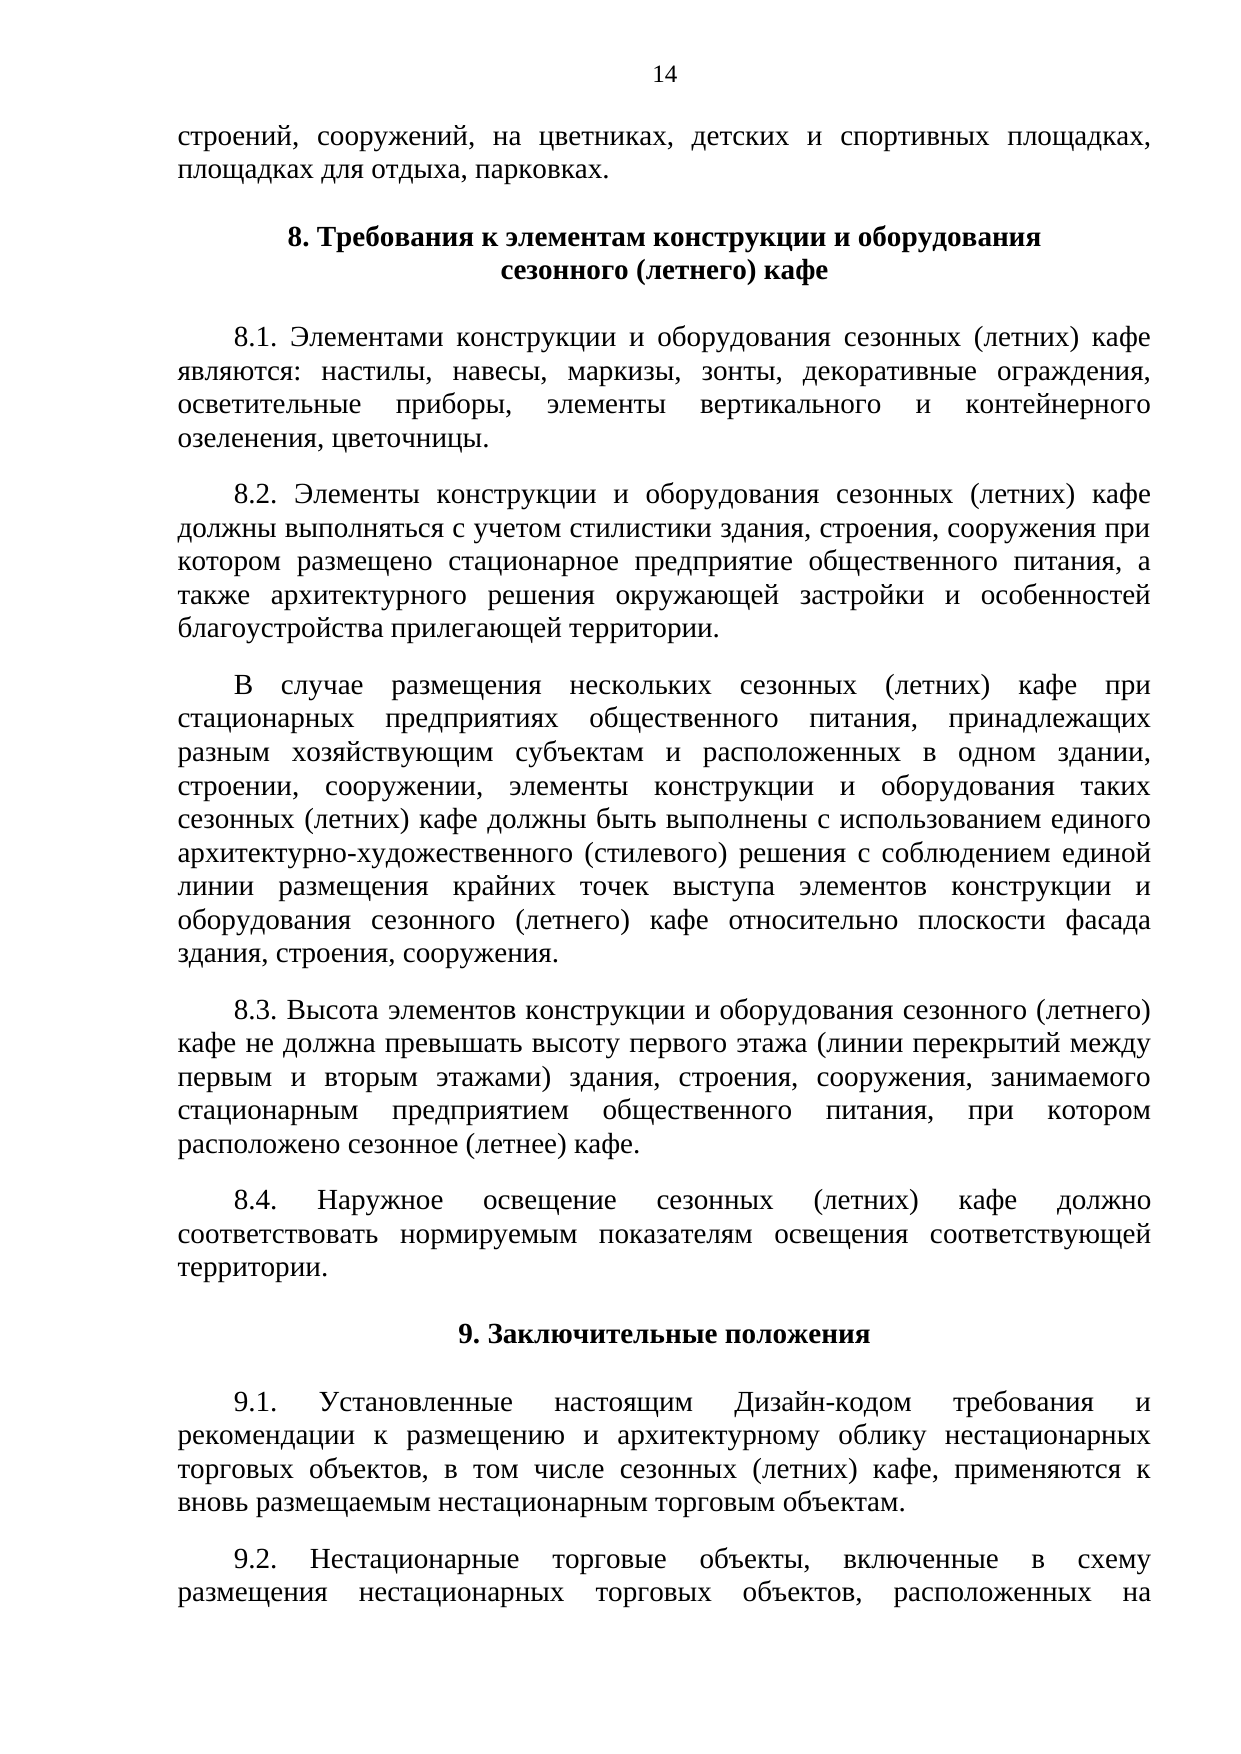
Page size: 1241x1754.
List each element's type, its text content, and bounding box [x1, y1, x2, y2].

text 9.1. Установленные настоящим Дизайн-кодом требования и рекомендации к размещению и архитектурному облику нестационарных торговых объектов, в том числе сезонных (летних) кафе, применяются к вновь размещаемым нестационарным торговым объектам. [177, 1384, 1152, 1518]
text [177, 1541, 1152, 1608]
text В случае размещения нескольких сезонных (летних) кафе при стационарных предприятиях общественного питания, принадлежащих разным хозяйствующим субъектам и расположенных в одном здании, строении, сооружении, элементы конструкции и оборудования таких сезонных (летних) кафе должны быть выполнены с использованием единого архитектурно-художественного (стилевого) решения с соблюдением единой линии размещения крайних точек выступа элементов конструкции и оборудования сезонного (летнего) кафе относительно плоскости фасада здания, строения, сооружения. [177, 667, 1152, 969]
title 8. Требования к элементам конструкции и оборудования [177, 219, 1152, 252]
text 8.2. Элементы конструкции и оборудования сезонных (летних) кафе должны выполняться с учетом стилистики здания, строения, сооружения при котором размещено стационарное предприятие общественного питания, а также архитектурного решения окружающей застройки и особенностей благоустройства прилегающей территории. [177, 476, 1152, 644]
text 8.3. Высота элементов конструкции и оборудования сезонного (летнего) кафе не должна превышать высоту первого этажа (линии перекрытий между первым и вторым этажами) здания, строения, сооружения, занимаемого стационарным предприятием общественного питания, при котором расположено сезонное (летнее) кафе. [177, 992, 1152, 1159]
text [177, 118, 1152, 185]
title 9. Заключительные положения [177, 1317, 1152, 1350]
text 8.1. Элементами конструкции и оборудования сезонных (летних) кафе являются: настилы, навесы, маркизы, зонты, декоративные ограждения, осветительные приборы, элементы вертикального и контейнерного озеленения, цветочницы. [177, 319, 1152, 453]
title сезонного (летнего) кафе [177, 252, 1152, 286]
text 8.4. Наружное освещение сезонных (летних) кафе должно соответствовать нормируемым показателям освещения соответствующей территории. [177, 1182, 1152, 1283]
